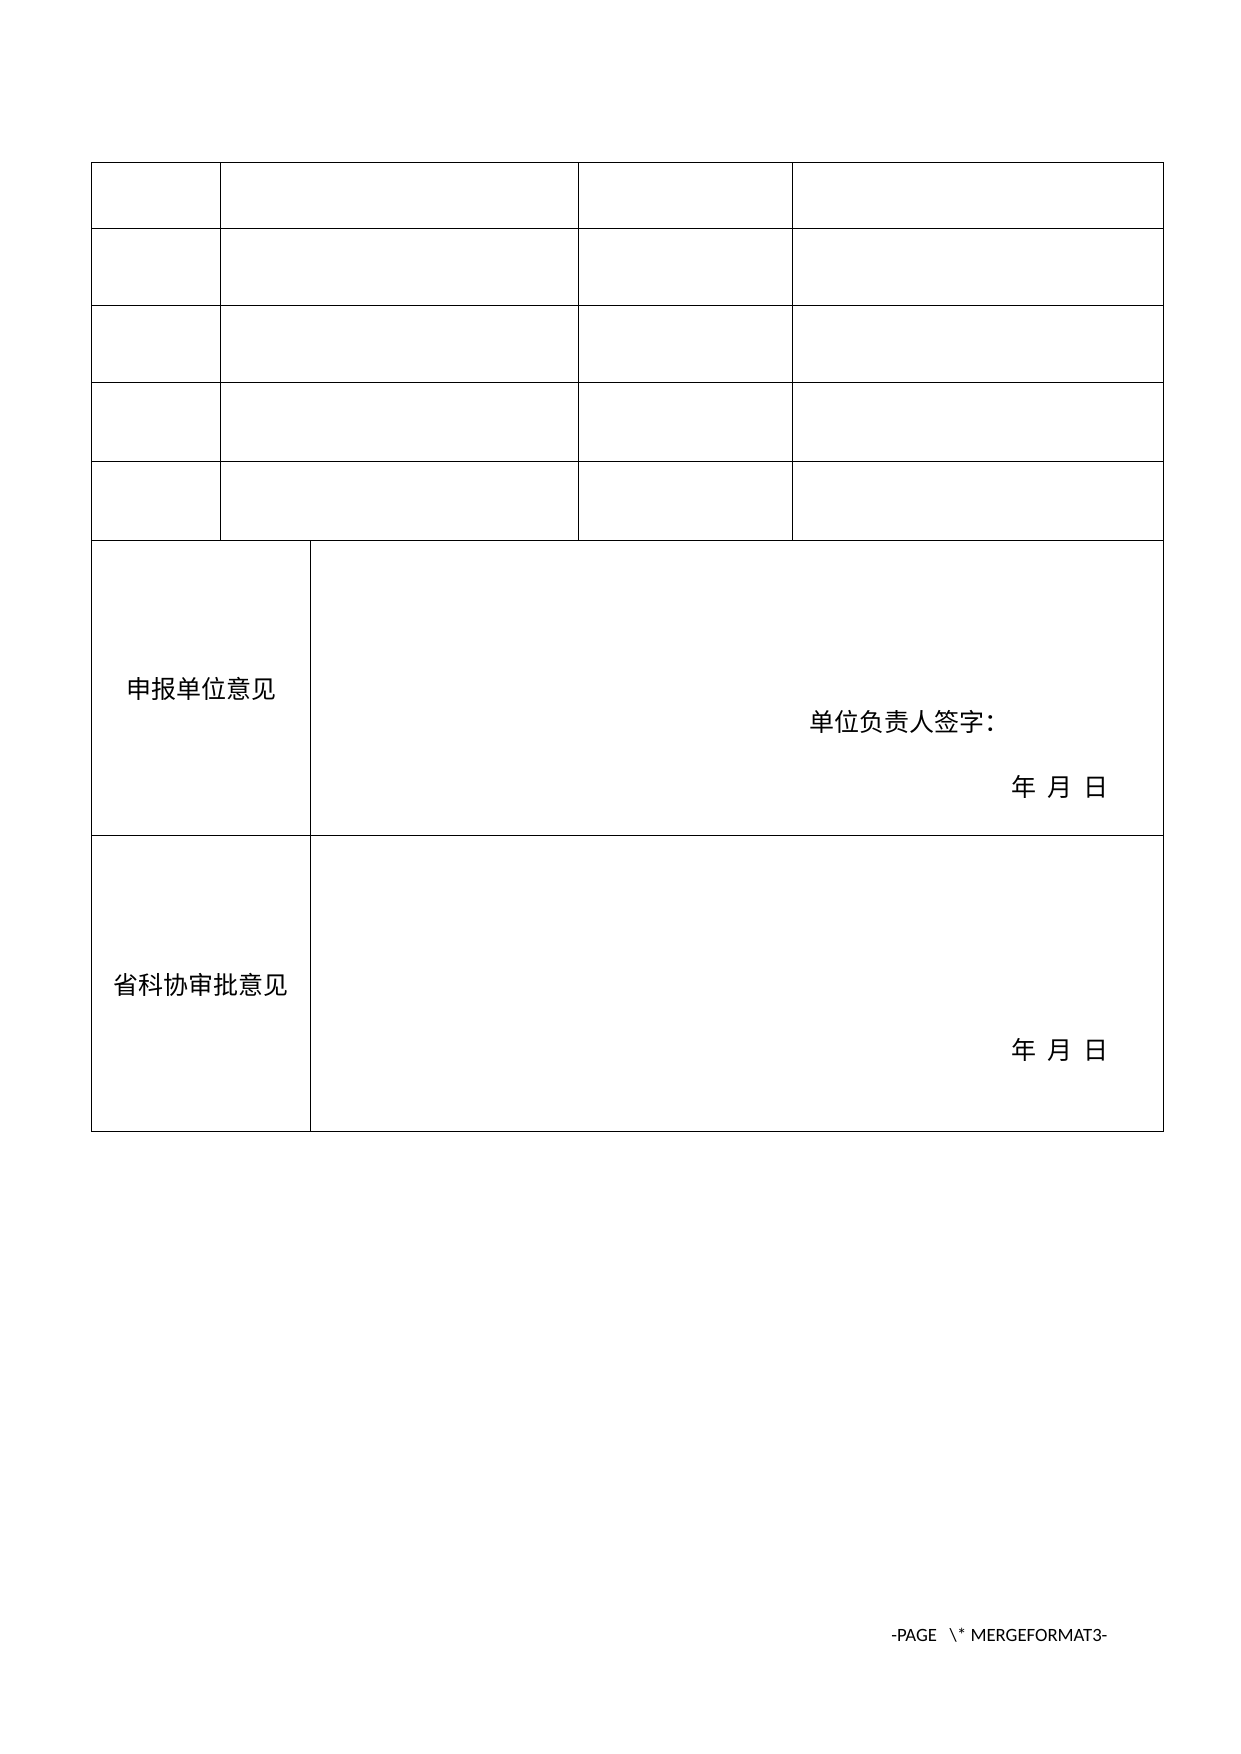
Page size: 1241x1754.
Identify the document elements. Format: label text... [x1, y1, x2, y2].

table_cell [793, 306, 1163, 382]
table_cell [221, 163, 578, 228]
table_cell [221, 306, 578, 382]
table_cell [92, 229, 220, 305]
table_cell [221, 229, 578, 305]
table_cell [579, 306, 792, 382]
table_cell [793, 163, 1163, 228]
table_cell [579, 163, 792, 228]
table_cell [221, 383, 578, 461]
table_cell [793, 229, 1163, 305]
table_cell [92, 306, 220, 382]
table_cell [92, 462, 220, 540]
table_cell 单位负责人签字： 年 月 日 [311, 541, 1163, 835]
table_cell [92, 163, 220, 228]
table_cell [793, 383, 1163, 461]
table_cell [221, 462, 578, 540]
table_cell [579, 229, 792, 305]
table_cell [793, 462, 1163, 540]
table_cell [579, 383, 792, 461]
table_cell 申报单位意见 [92, 541, 310, 835]
table_cell [92, 383, 220, 461]
table_cell 年 月 日 [311, 836, 1163, 1131]
table_cell 省科协审批意见 [92, 836, 310, 1131]
table_cell [579, 462, 792, 540]
